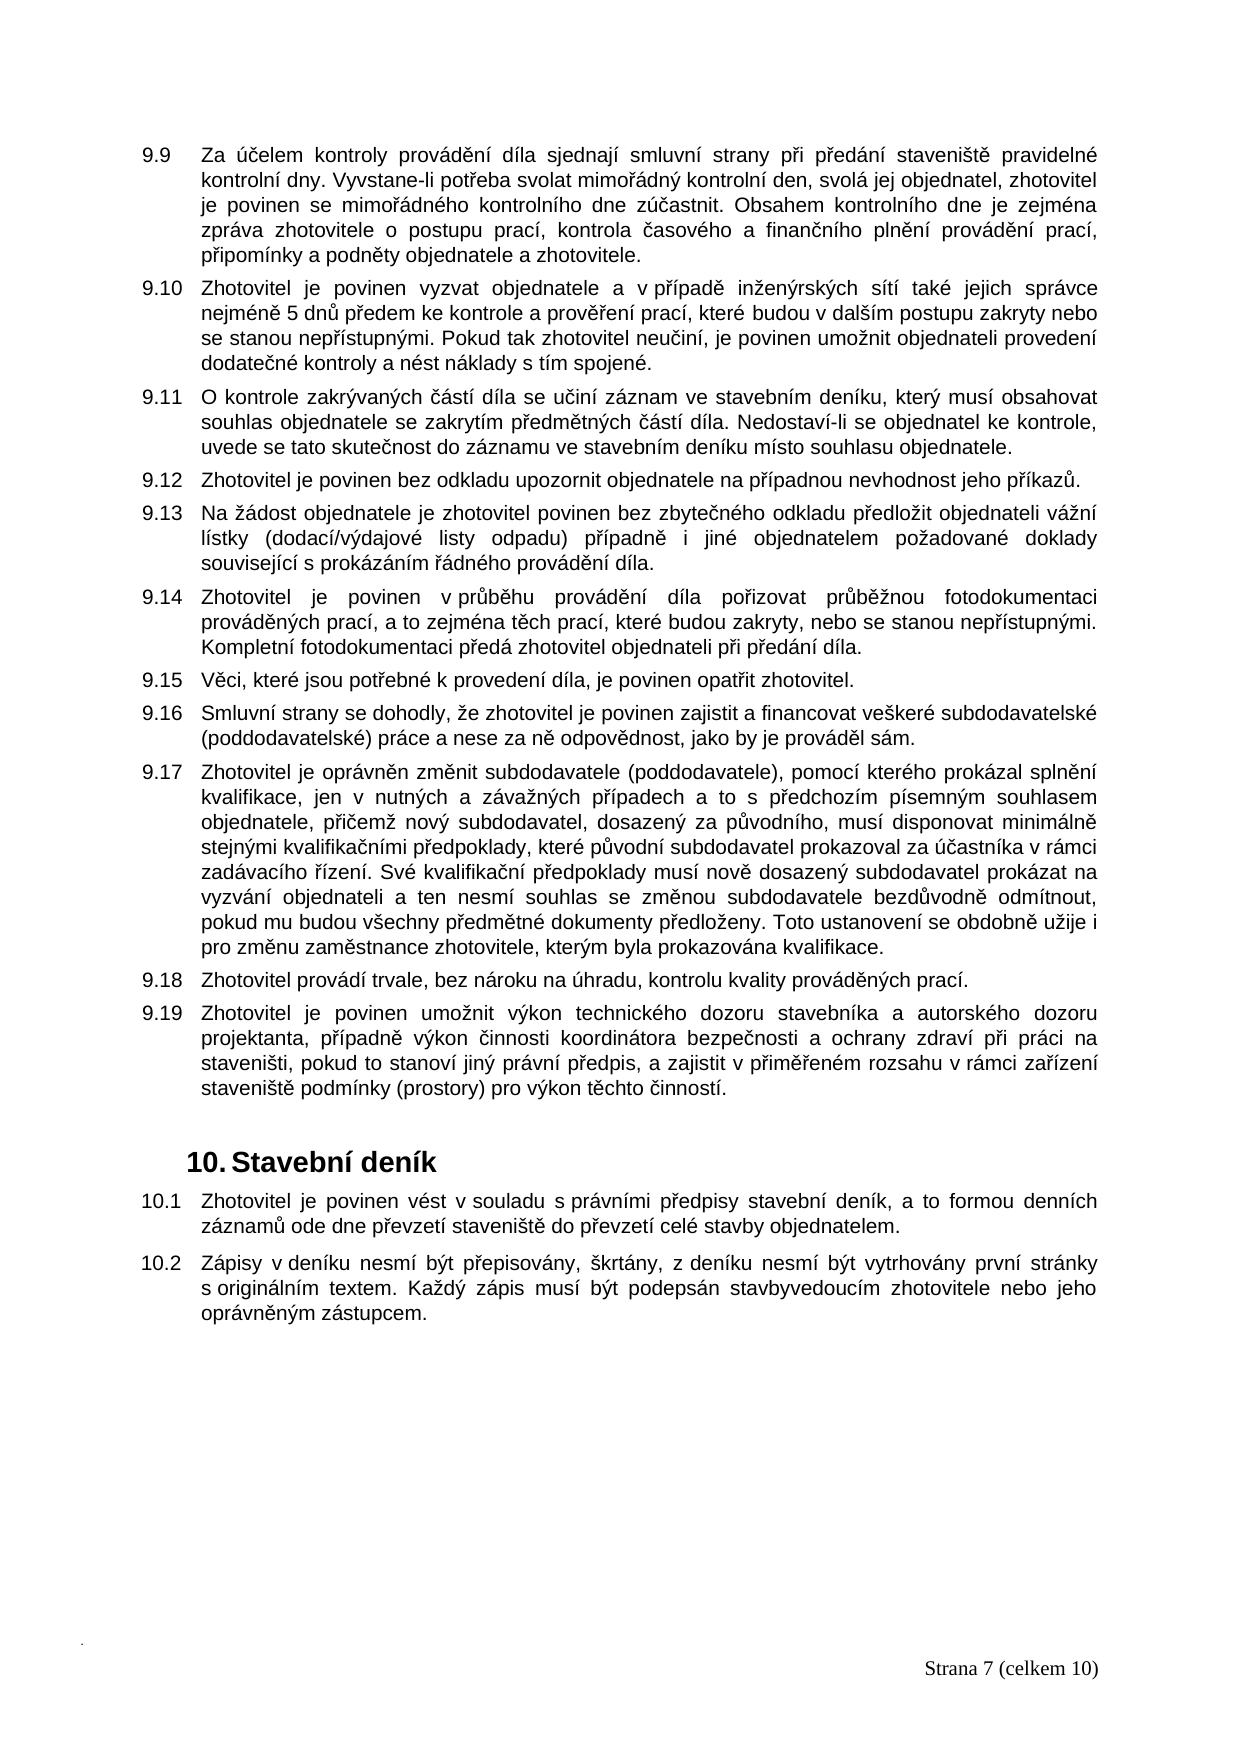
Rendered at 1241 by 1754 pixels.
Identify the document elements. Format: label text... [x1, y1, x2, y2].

subtitle Stavební deník [186, 1146, 1098, 1179]
subtitle Zhotovitel je povinen v průběhu provádění díla pořizovat průběžnou fotodokumentaci prováděných prací, a to zejména těch prací, které budou zakryty, nebo se stanou nepřístupnými. Kompletní fotodokumentaci předá zhotovitel objednateli při předání díla. [142, 583, 1098, 658]
subtitle Za účelem kontroly provádění díla sjednají smluvní strany při předání staveniště pravidelné kontrolní dny. Vyvstane-li potřeba svolat mimořádný kontrolní den, svolá jej objednatel, zhotovitel je povinen se mimořádného kontrolního dne zúčastnit. Obsahem kontrolního dne je zejména zpráva zhotovitele o postupu prací, kontrola časového a finančního plnění provádění prací, připomínky a podněty objednatele a zhotovitele. [142, 142, 1098, 267]
subtitle Zhotovitel je oprávněn změnit subdodavatele (poddodavatele), pomocí kterého prokázal splnění kvalifikace, jen v nutných a závažných případech a to s předchozím písemným souhlasem objednatele, přičemž nový subdodavatel, dosazený za původního, musí disponovat minimálně stejnými kvalifikačními předpoklady, které původní subdodavatel prokazoval za účastníka v rámci zadávacího řízení. Své kvalifikační předpoklady musí nově dosazený subdodavatel prokázat na vyzvání objednateli a ten nesmí souhlas se změnou subdodavatele bezdůvodně odmítnout, pokud mu budou všechny předmětné dokumenty předloženy. Toto ustanovení se obdobně užije i pro změnu zaměstnance zhotovitele, kterým byla prokazována kvalifikace. [142, 758, 1098, 958]
subtitle Zhotovitel je povinen bez odkladu upozornit objednatele na případnou nevhodnost jeho příkazů. [142, 467, 1098, 492]
subtitle Věci, které jsou potřebné k provedení díla, je povinen opatřit zhotovitel. [142, 667, 1098, 692]
subtitle O kontrole zakrývaných částí díla se učiní záznam ve stavebním deníku, který musí obsahovat souhlas objednatele se zakrytím předmětných částí díla. Nedostaví-li se objednatel ke kontrole, uvede se tato skutečnost do záznamu ve stavebním deníku místo souhlasu objednatele. [142, 383, 1098, 458]
subtitle Zhotovitel provádí trvale, bez nároku na úhradu, kontrolu kvality prováděných prací. [142, 967, 1098, 992]
subtitle Na žádost objednatele je zhotovitel povinen bez zbytečného odkladu předložit objednateli vážní lístky (dodací/výdajové listy odpadu) případně i jiné objednatelem požadované doklady související s prokázáním řádného provádění díla. [142, 500, 1098, 575]
subtitle Zhotovitel je povinen umožnit výkon technického dozoru stavebníka a autorského dozoru projektanta, případně výkon činnosti koordinátora bezpečnosti a ochrany zdraví při práci na staveništi, pokud to stanoví jiný právní předpis, a zajistit v přiměřeném rozsahu v rámci zařízení staveniště podmínky (prostory) pro výkon těchto činností. [142, 1000, 1098, 1100]
subtitle Zhotovitel je povinen vyzvat objednatele a v případě inženýrských sítí také jejich správce nejméně 5 dnů předem ke kontrole a prověření prací, které budou v dalším postupu zakryty nebo se stanou nepřístupnými. Pokud tak zhotovitel neučiní, je povinen umožnit objednateli provedení dodatečné kontroly a nést náklady s tím spojené. [142, 275, 1098, 375]
subtitle Smluvní strany se dohodly, že zhotovitel je povinen zajistit a financovat veškeré subdodavatelské (poddodavatelské) práce a nese za ně odpovědnost, jako by je prováděl sám. [142, 700, 1098, 750]
subtitle Zhotovitel je povinen vést v souladu s právními předpisy stavební deník, a to formou denních záznamů ode dne převzetí staveniště do převzetí celé stavby objednatelem. [141, 1187, 1098, 1237]
text 10.2 Zápisy v deníku nesmí být přepisovány, škrtány, z deníku nesmí být vytrhovány první stránky s originálním textem. Každý zápis musí být podepsán stavbyvedoucím zhotovitele nebo jeho oprávněným zástupcem. [141, 1250, 1098, 1325]
